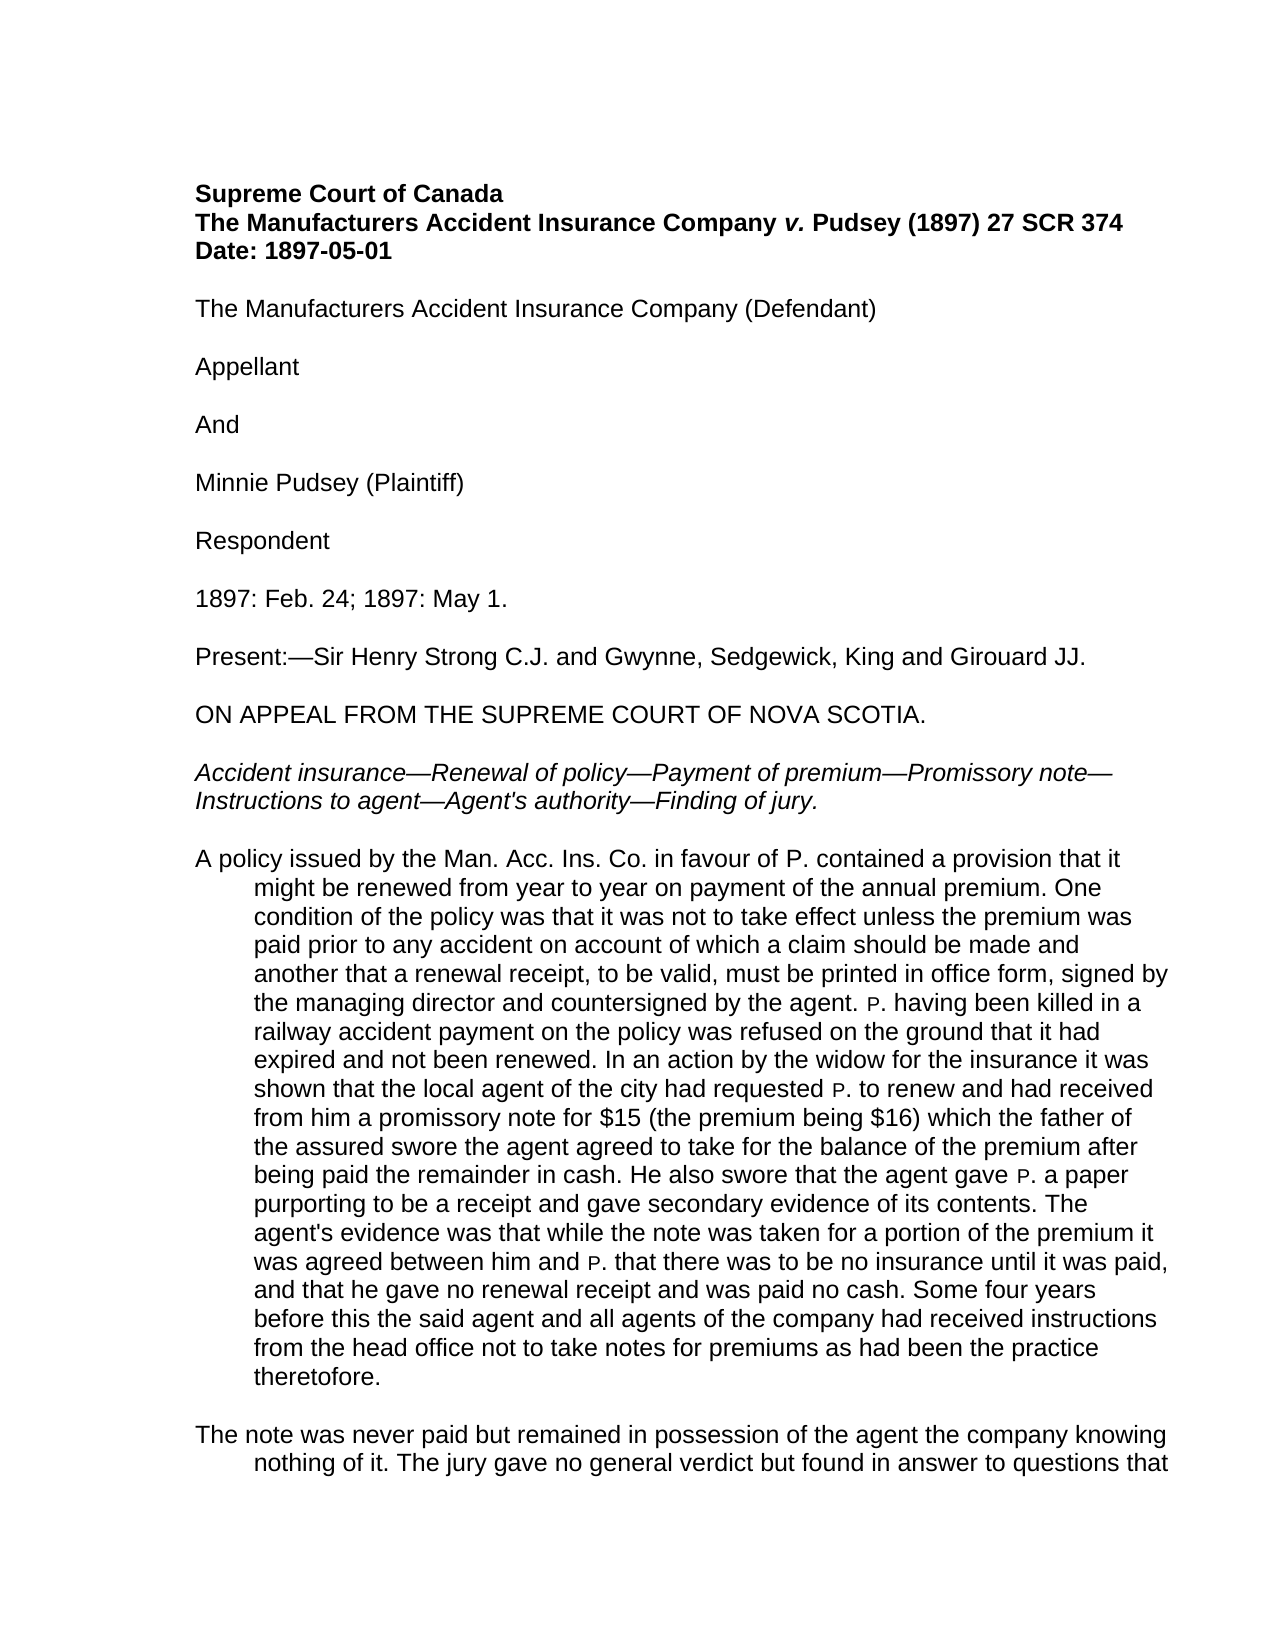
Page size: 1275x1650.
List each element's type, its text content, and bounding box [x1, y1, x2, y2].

text Supreme Court of Canada [195, 179, 1170, 207]
text Appellant [195, 352, 1170, 381]
text ON APPEAL FROM THE SUPREME COURT OF NOVA SCOTIA. [195, 699, 1170, 728]
text Date: 1897-05-01 [195, 236, 1170, 265]
text Accident insurance—Renewal of policy—Payment of premium—Promissory note—Instructions to agent—Agent's authority—Finding of jury. [195, 757, 1170, 815]
text Respondent [195, 526, 1170, 554]
text Minnie Pudsey (Plaintiff) [195, 468, 1170, 497]
text The Manufacturers Accident Insurance Company v. Pudsey (1897) 27 SCR 374 [195, 207, 1170, 236]
text A policy issued by the Man. Acc. Ins. Co. in favour of P. contained a provision that it might be renewed from year to year on payment of the annual premium. One condition of the policy was that it was not to take effect unless the premium was paid prior to any accident on account of which a claim should be made and another that a renewal receipt, to be valid, must be printed in office form, signed by the managing director and countersigned by the agent. p. having been killed in a railway accident payment on the policy was refused on the ground that it had expired and not been renewed. In an action by the widow for the insurance it was shown that the local agent of the city had requested p. to renew and had received from him a promissory note for $15 (the premium being $16) which the father of the assured swore the agent agreed to take for the balance of the premium after being paid the remainder in cash. He also swore that the agent gave p. a paper purporting to be a receipt and gave secondary evidence of its contents. The agent's evidence was that while the note was taken for a portion of the premium it was agreed between him and p. that there was to be no insurance until it was paid, and that he gave no renewal receipt and was paid no cash. Some four years before this the said agent and all agents of the company had received instructions from the head office not to take notes for premiums as had been the practice theretofore. [195, 844, 1170, 1390]
text And [195, 410, 1170, 439]
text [195, 1419, 1170, 1477]
text 1897: Feb. 24; 1897: May 1. [195, 584, 1170, 612]
text Present:—Sir Henry Strong C.J. and Gwynne, Sedgewick, King and Girouard JJ. [195, 642, 1170, 670]
text The Manufacturers Accident Insurance Company (Defendant) [195, 294, 1170, 323]
